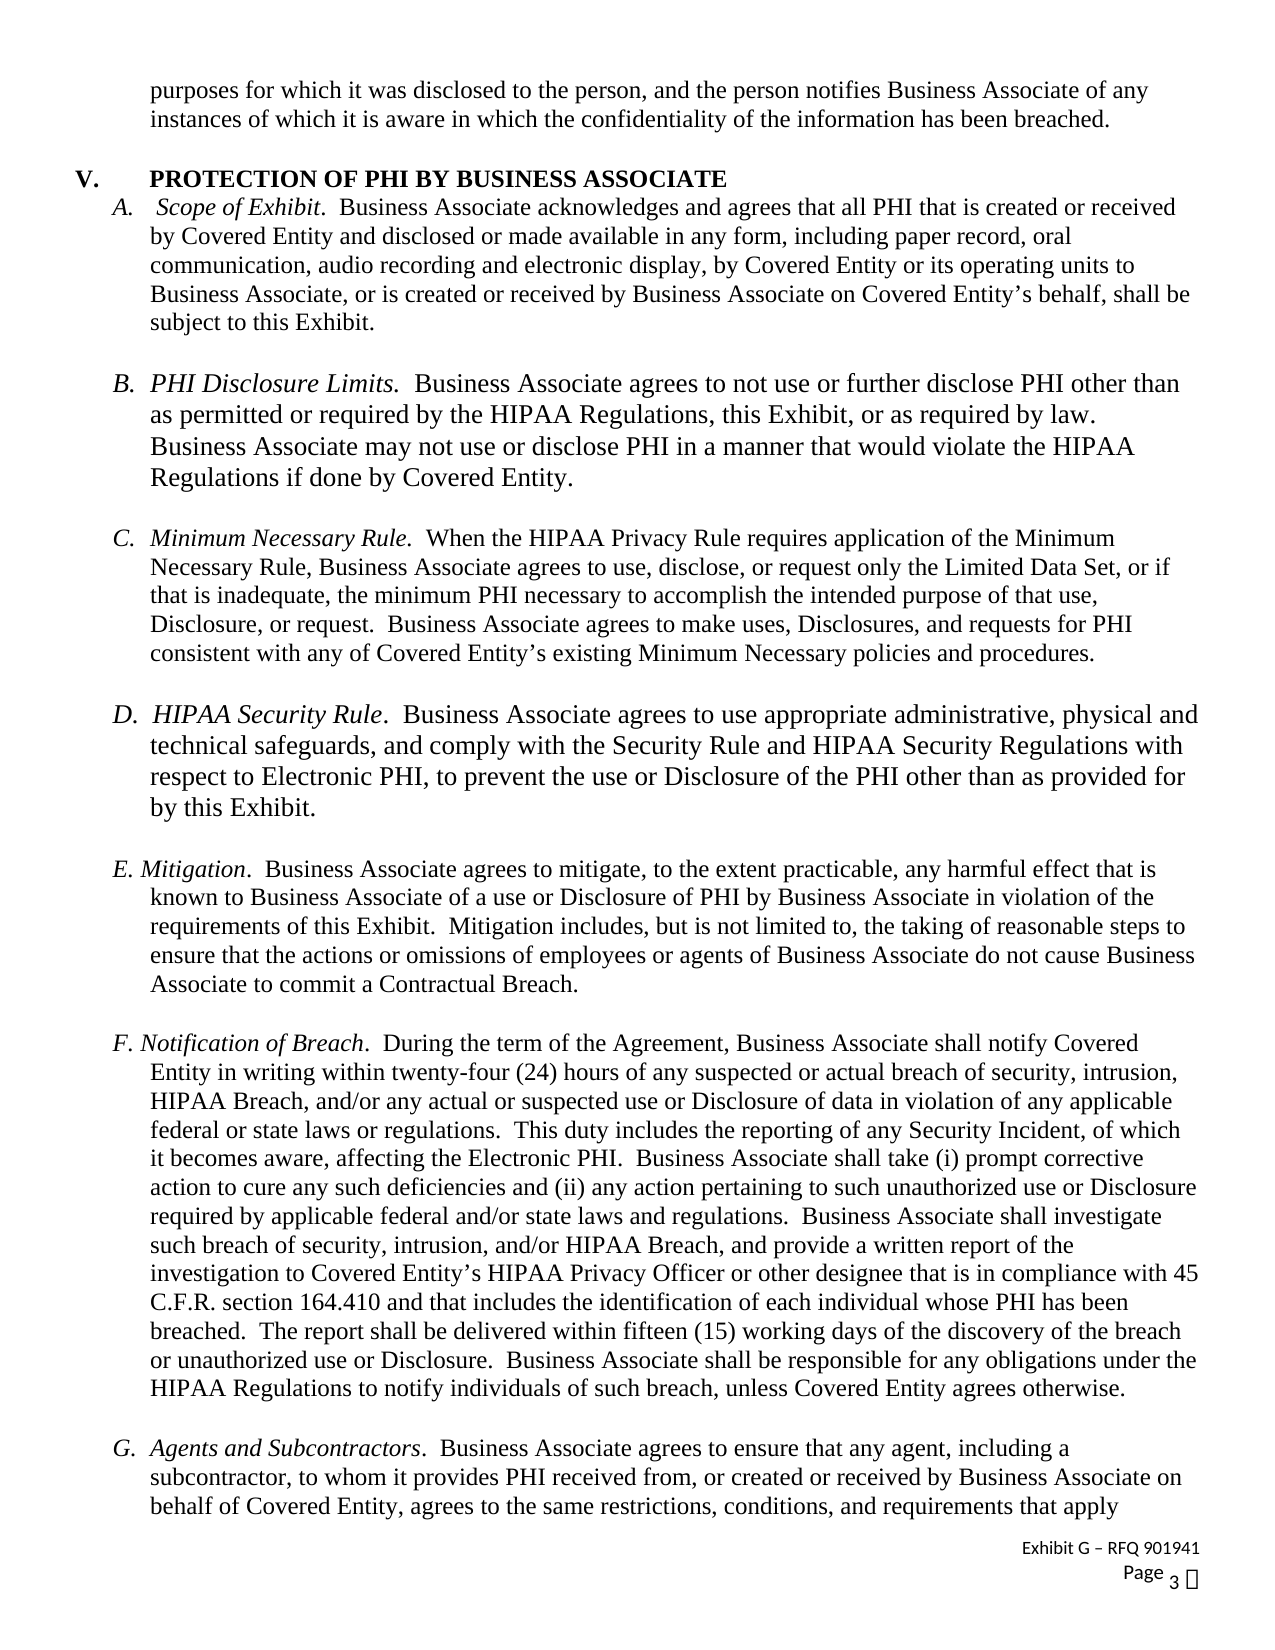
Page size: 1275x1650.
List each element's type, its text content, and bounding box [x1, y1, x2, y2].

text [112, 75, 1200, 132]
text D. HIPAA Security Rule. Business Associate agrees to use appropriate administrative, physical and technical safeguards, and comply with the Security Rule and HIPAA Security Regulations with respect to Electronic PHI, to prevent the use or Disclosure of the PHI other than as provided for by this Exhibit. [112, 698, 1200, 822]
list Minimum Necessary Rule. When the HIPAA Privacy Rule requires application of the Minimum Necessary Rule, Business Associate agrees to use, disclose, or request only the Limited Data Set, or if that is inadequate, the minimum PHI necessary to accomplish the intended purpose of that use, Disclosure, or request. Business Associate agrees to make uses, Disclosures, and requests for PHI consistent with any of Covered Entity’s existing Minimum Necessary policies and procedures. [112, 523, 1200, 667]
text E. Mitigation. Business Associate agrees to mitigate, to the extent practicable, any harmful effect that is known to Business Associate of a use or Disclosure of PHI by Business Associate in violation of the requirements of this Exhibit. Mitigation includes, but is not limited to, the taking of reasonable steps to ensure that the actions or omissions of employees or agents of Business Associate do not cause Business Associate to commit a Contractual Breach. [112, 854, 1200, 997]
text V. PROTECTION OF PHI BY BUSINESS ASSOCIATE [75, 164, 1200, 192]
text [112, 1433, 1200, 1520]
list PHI Disclosure Limits. Business Associate agrees to not use or further disclose PHI other than as permitted or required by the HIPAA Regulations, this Exhibit, or as required by law. Business Associate may not use or disclose PHI in a manner that would violate the HIPAA Regulations if done by Covered Entity. [112, 367, 1200, 492]
list Scope of Exhibit. Business Associate acknowledges and agrees that all PHI that is created or received by Covered Entity and disclosed or made available in any form, including paper record, oral communication, audio recording and electronic display, by Covered Entity or its operating units to Business Associate, or is created or received by Business Associate on Covered Entity’s behalf, shall be subject to this Exhibit. [112, 192, 1200, 336]
text F. Notification of Breach. During the term of the Agreement, Business Associate shall notify Covered Entity in writing within twenty-four (24) hours of any suspected or actual breach of security, intrusion, HIPAA Breach, and/or any actual or suspected use or Disclosure of data in violation of any applicable federal or state laws or regulations. This duty includes the reporting of any Security Incident, of which it becomes aware, affecting the Electronic PHI. Business Associate shall take (i) prompt corrective action to cure any such deficiencies and (ii) any action pertaining to such unauthorized use or Disclosure required by applicable federal and/or state laws and regulations. Business Associate shall investigate such breach of security, intrusion, and/or HIPAA Breach, and provide a written report of the investigation to Covered Entity’s HIPAA Privacy Officer or other designee that is in compliance with 45 C.F.R. section 164.410 and that includes the identification of each individual whose PHI has been breached. The report shall be delivered within fifteen (15) working days of the discovery of the breach or unauthorized use or Disclosure. Business Associate shall be responsible for any obligations under the HIPAA Regulations to notify individuals of such breach, unless Covered Entity agrees otherwise. [112, 1028, 1200, 1402]
